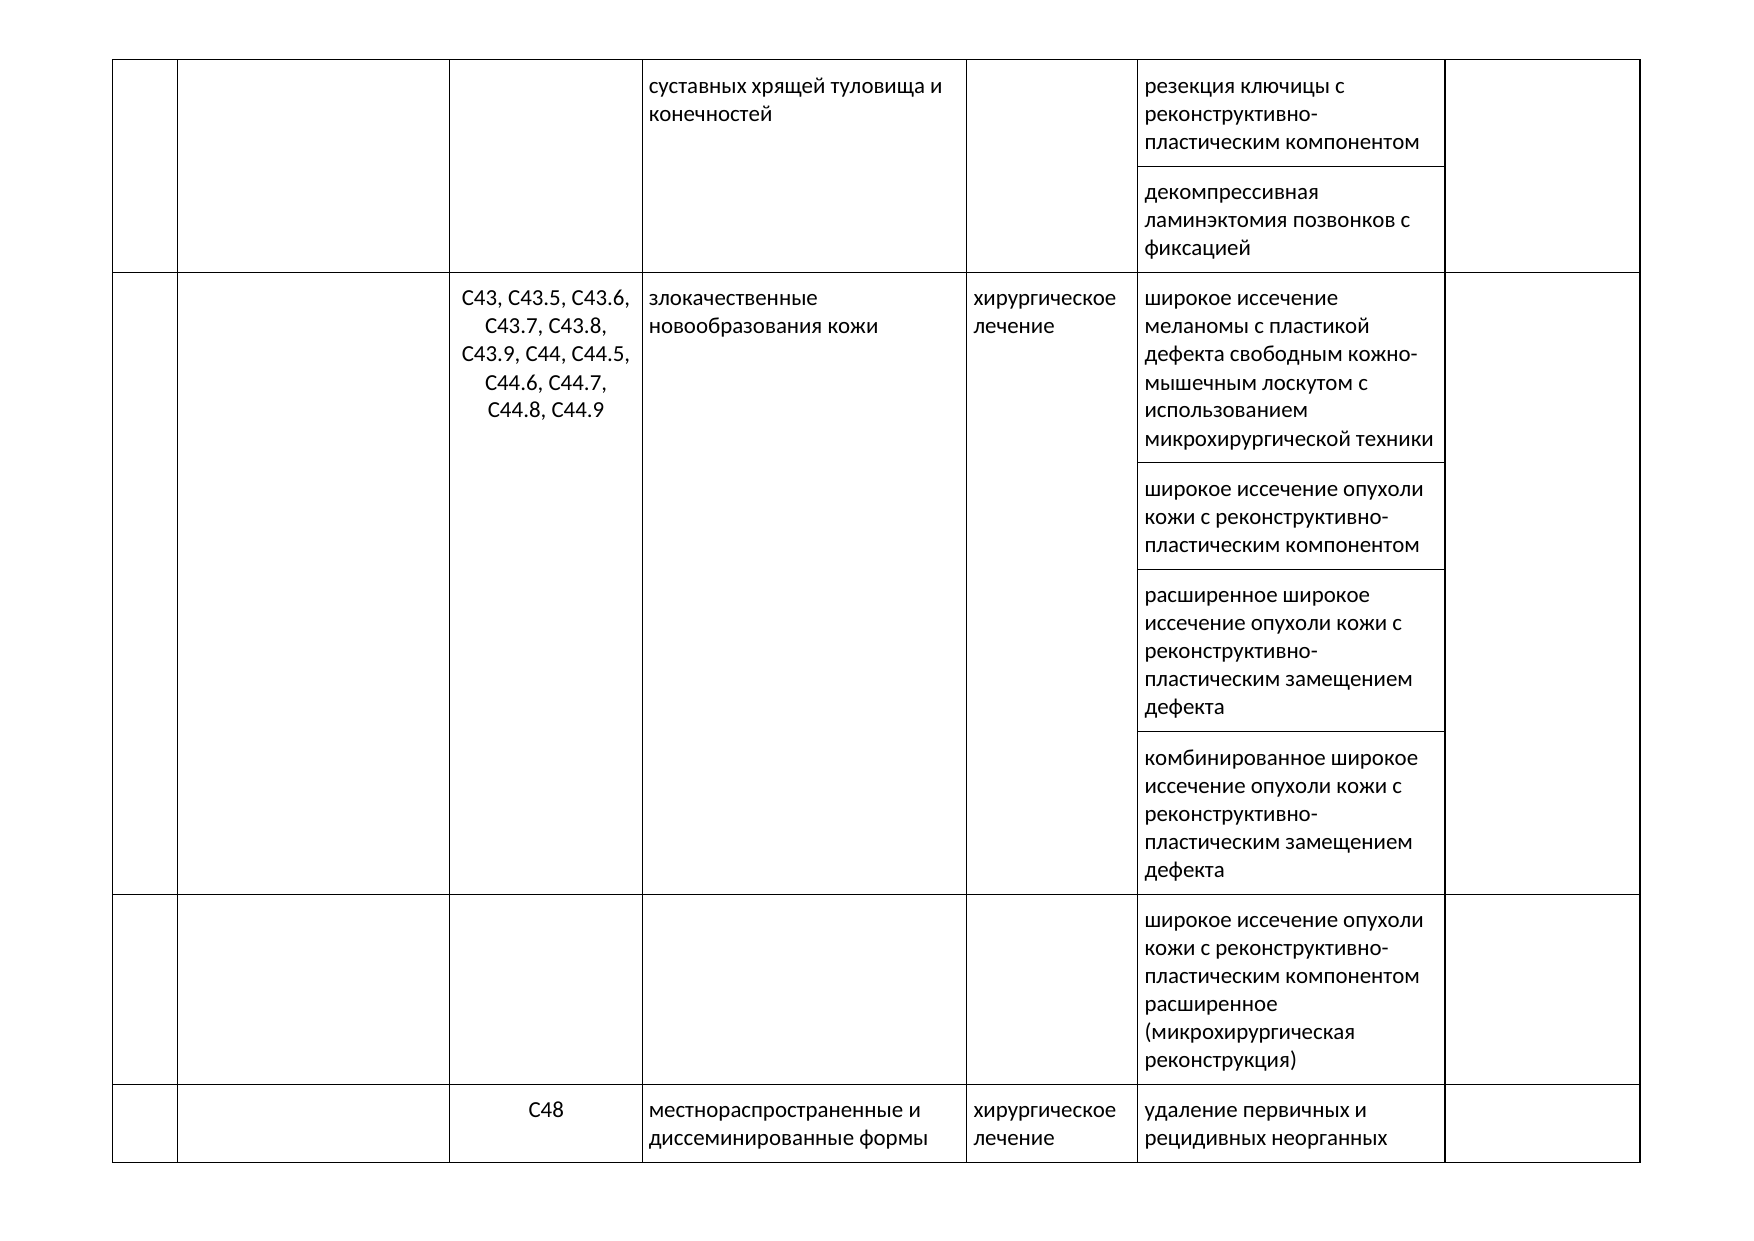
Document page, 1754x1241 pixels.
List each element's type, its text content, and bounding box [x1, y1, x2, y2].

table_cell C48 [450, 1085, 642, 1162]
table_cell резекция ключицы с реконструктивно-пластическим компонентом [1138, 60, 1444, 166]
table_cell C43, C43.5, C43.6, C43.7, C43.8, C43.9, C44, C44.5, C44.6, C44.7, C44.8, C44.9 [450, 273, 642, 893]
table_cell [113, 60, 177, 272]
table_cell широкое иссечение меланомы с пластикой дефекта свободным кожно-мышечным лоскутом с использованием микрохирургической техники [1138, 273, 1444, 462]
table_cell [178, 273, 449, 893]
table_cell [450, 60, 642, 272]
table_cell широкое иссечение опухоли кожи с реконструктивно-пластическим компонентом расширенное (микрохирургическая реконструкция) [1138, 895, 1444, 1084]
table_cell декомпрессивная ламинэктомия позвонков с фиксацией [1138, 167, 1444, 272]
table_cell [1446, 273, 1639, 893]
table_cell [178, 60, 449, 272]
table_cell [643, 1085, 966, 1162]
table_cell [113, 273, 177, 893]
table_cell [113, 895, 177, 1084]
table_cell [178, 895, 449, 1084]
table_cell злокачественные новообразования кожи [643, 273, 966, 893]
table_cell [113, 1085, 177, 1162]
table_cell комбинированное широкое иссечение опухоли кожи с реконструктивно-пластическим замещением дефекта [1138, 732, 1444, 893]
table_cell [643, 895, 966, 1084]
table_cell [967, 60, 1137, 272]
table_cell [450, 895, 642, 1084]
table_cell широкое иссечение опухоли кожи с реконструктивно-пластическим компонентом [1138, 463, 1444, 569]
table_cell расширенное широкое иссечение опухоли кожи с реконструктивно-пластическим замещением дефекта [1138, 570, 1444, 731]
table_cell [1138, 1085, 1444, 1162]
table_cell [1446, 895, 1639, 1084]
table_cell [1446, 60, 1639, 272]
table_cell [967, 895, 1137, 1084]
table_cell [967, 1085, 1137, 1162]
table_cell [1446, 1085, 1639, 1162]
table_cell [178, 1085, 449, 1162]
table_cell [643, 60, 966, 272]
table_cell хирургическое лечение [967, 273, 1137, 893]
